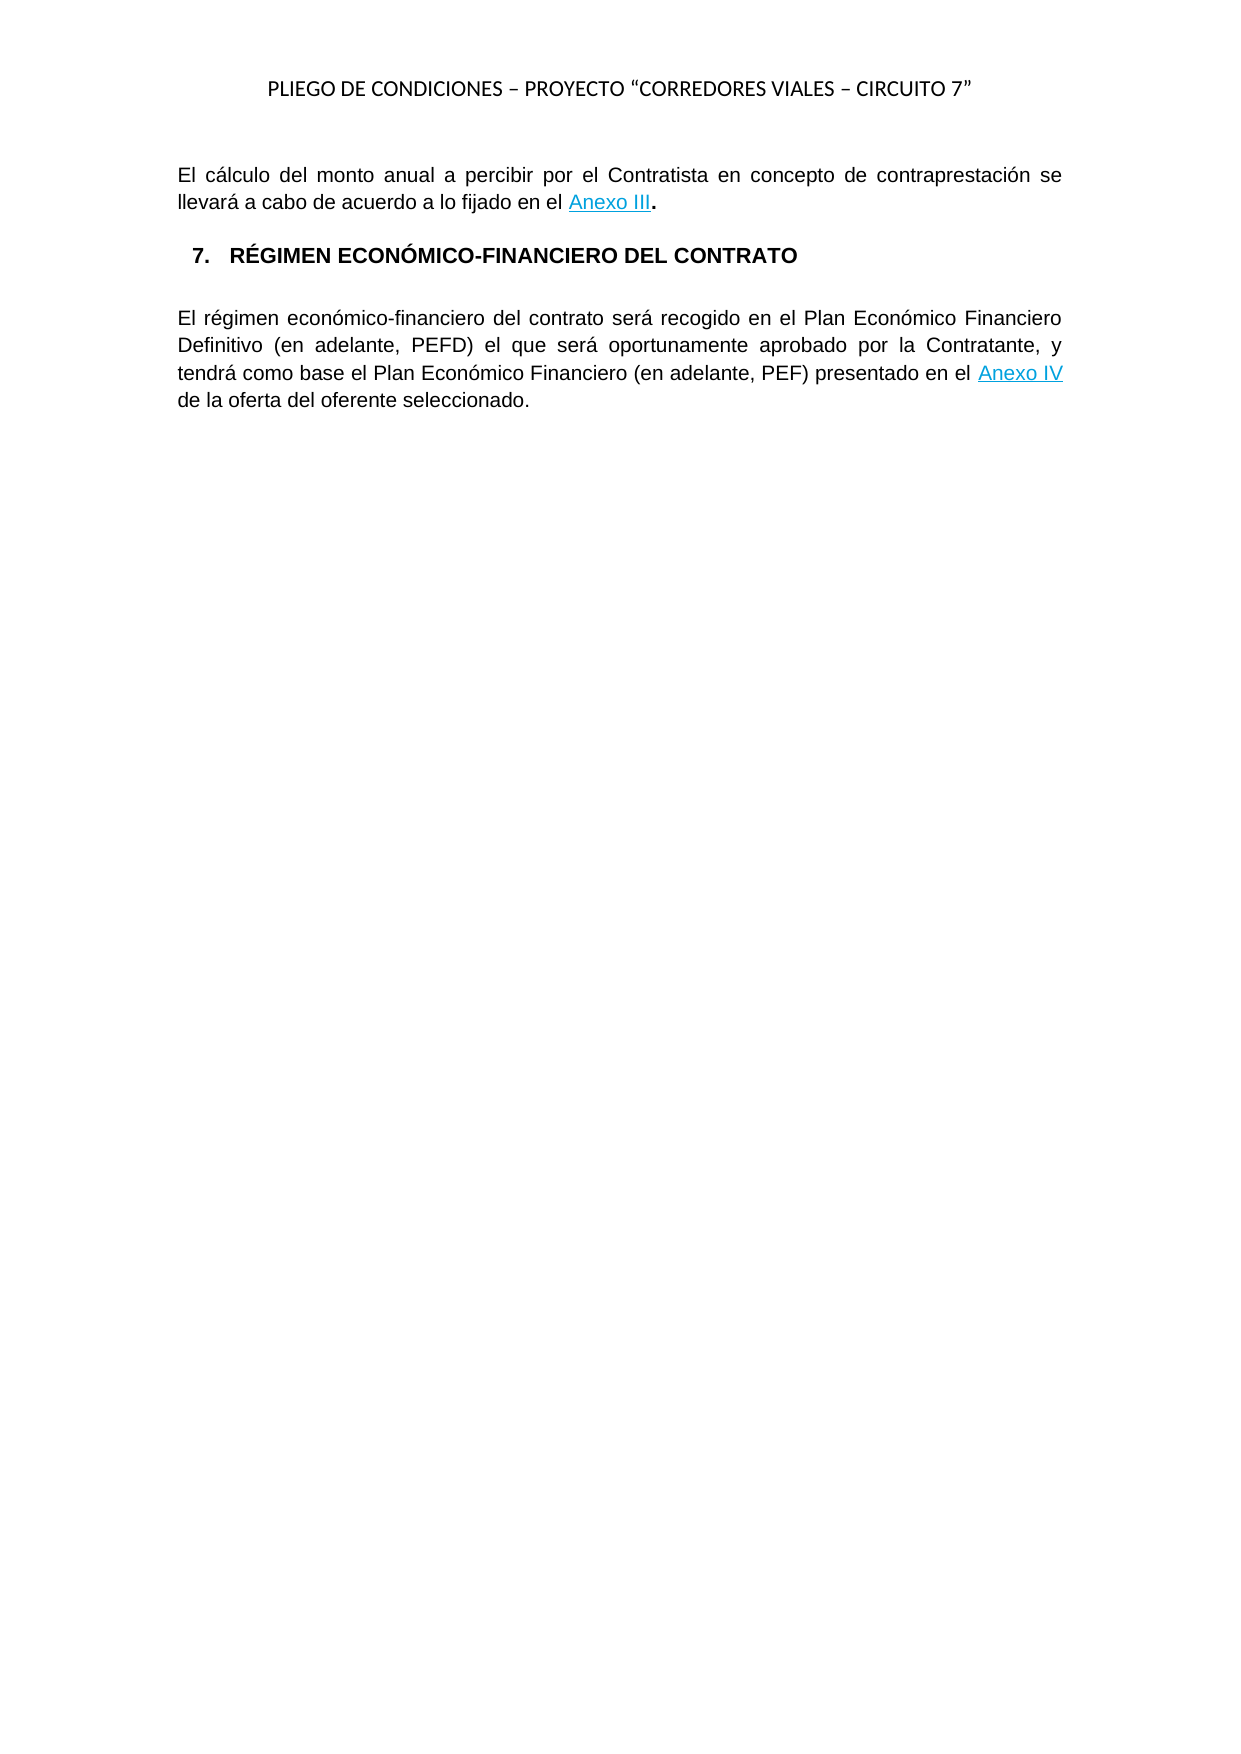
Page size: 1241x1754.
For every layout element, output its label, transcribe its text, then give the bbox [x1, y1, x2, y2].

text El régimen económico-financiero del contrato será recogido en el Plan Económico Financiero Definitivo (en adelante, PEFD) el que será oportunamente aprobado por la Contratante, y tendrá como base el Plan Económico Financiero (en adelante, PEF) presentado en el Anexo IV de la oferta del oferente seleccionado. [177, 305, 1063, 412]
text El cálculo del monto anual a percibir por el Contratista en concepto de contraprestación se llevará a cabo de acuerdo a lo fijado en el Anexo III. [177, 162, 1063, 214]
list RÉGIMEN ECONÓMICO-FINANCIERO DEL CONTRATO [192, 242, 1063, 268]
